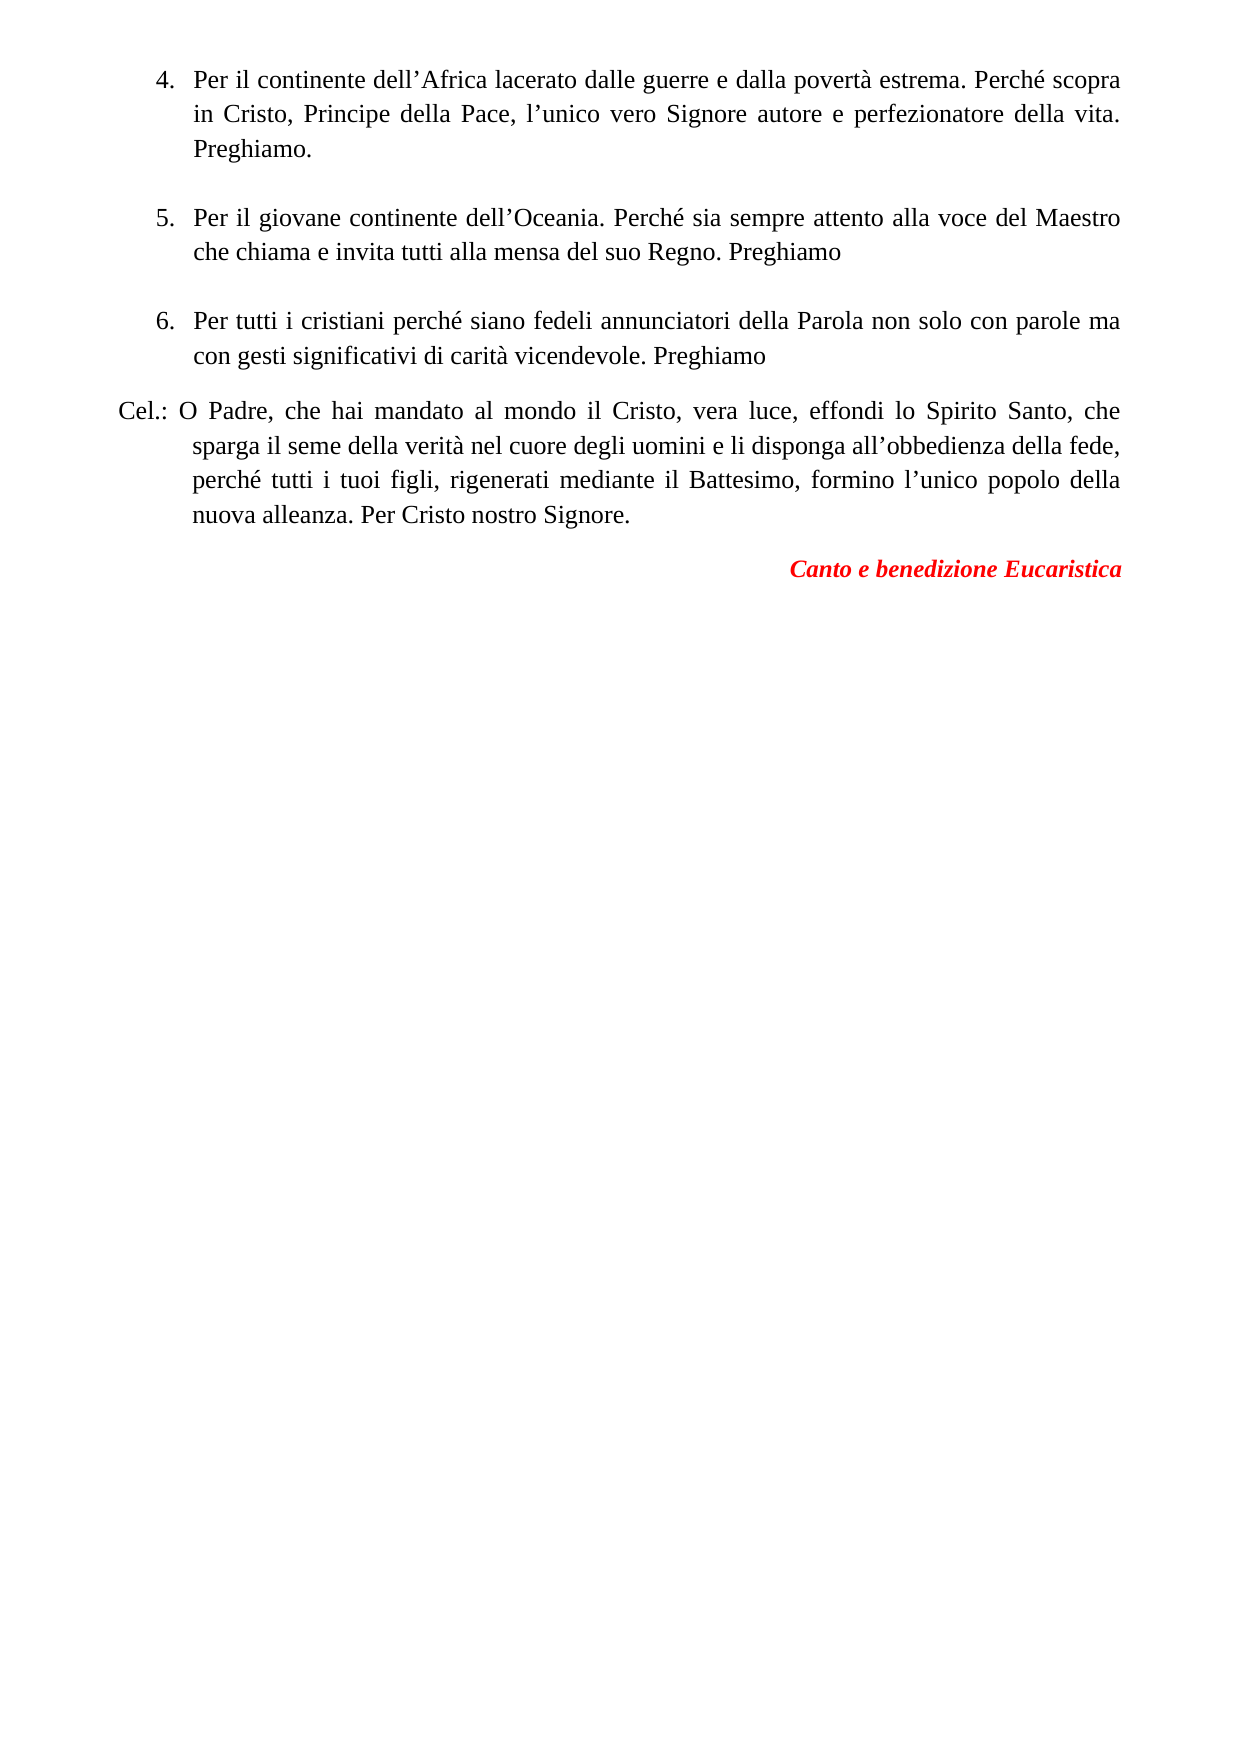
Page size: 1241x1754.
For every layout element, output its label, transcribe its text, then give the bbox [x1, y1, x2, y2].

list Per tutti i cristiani perché siano fedeli annunciatori della Parola non solo con parole ma con gesti significativi di carità vicendevole. Preghiamo [156, 305, 1122, 370]
text Canto e benedizione Eucaristica [118, 554, 1122, 583]
text Cel.: O Padre, che hai mandato al mondo il Cristo, vera luce, effondi lo Spirito Santo, che sparga il seme della verità nel cuore degli uomini e li disponga all’obbedienza della fede, perché tutti i tuoi figli, rigenerati mediante il Battesimo, formino l’unico popolo della nuova alleanza. Per Cristo nostro Signore. [118, 395, 1122, 529]
list Per il continente dell’Africa lacerato dalle guerre e dalla povertà estrema. Perché scopra in Cristo, Principe della Pace, l’unico vero Signore autore e perfezionatore della vita. Preghiamo. [156, 64, 1122, 163]
list Per il giovane continente dell’Oceania. Perché sia sempre attento alla voce del Maestro che chiama e invita tutti alla mensa del suo Regno. Preghiamo [156, 202, 1122, 266]
